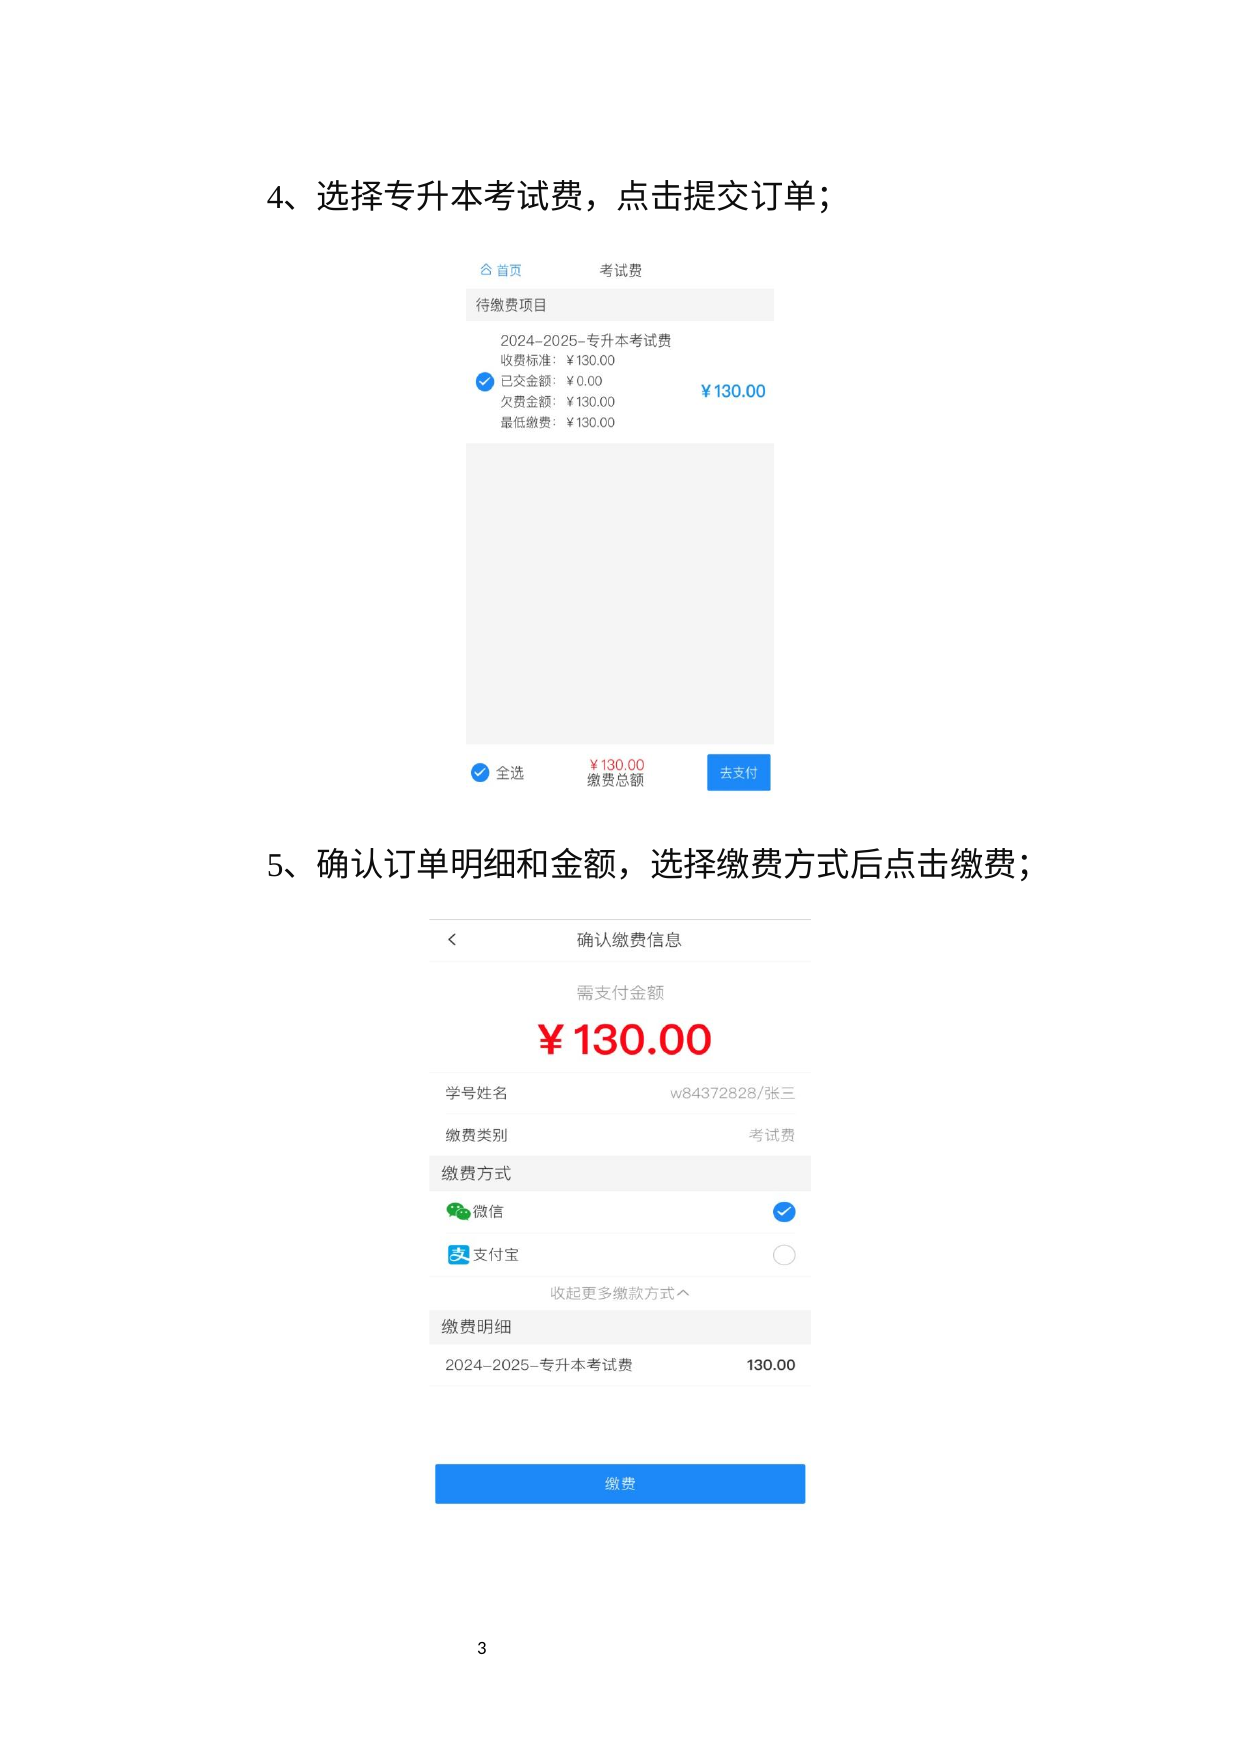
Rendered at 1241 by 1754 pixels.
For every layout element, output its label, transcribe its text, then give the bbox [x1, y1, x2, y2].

picture [429, 919, 811, 1511]
picture [466, 252, 775, 799]
text 5、确认订单明细和金额，选择缴费方式后点击缴费； [200, 829, 1053, 894]
text 4、选择专升本考试费，点击提交订单； [200, 162, 1053, 227]
